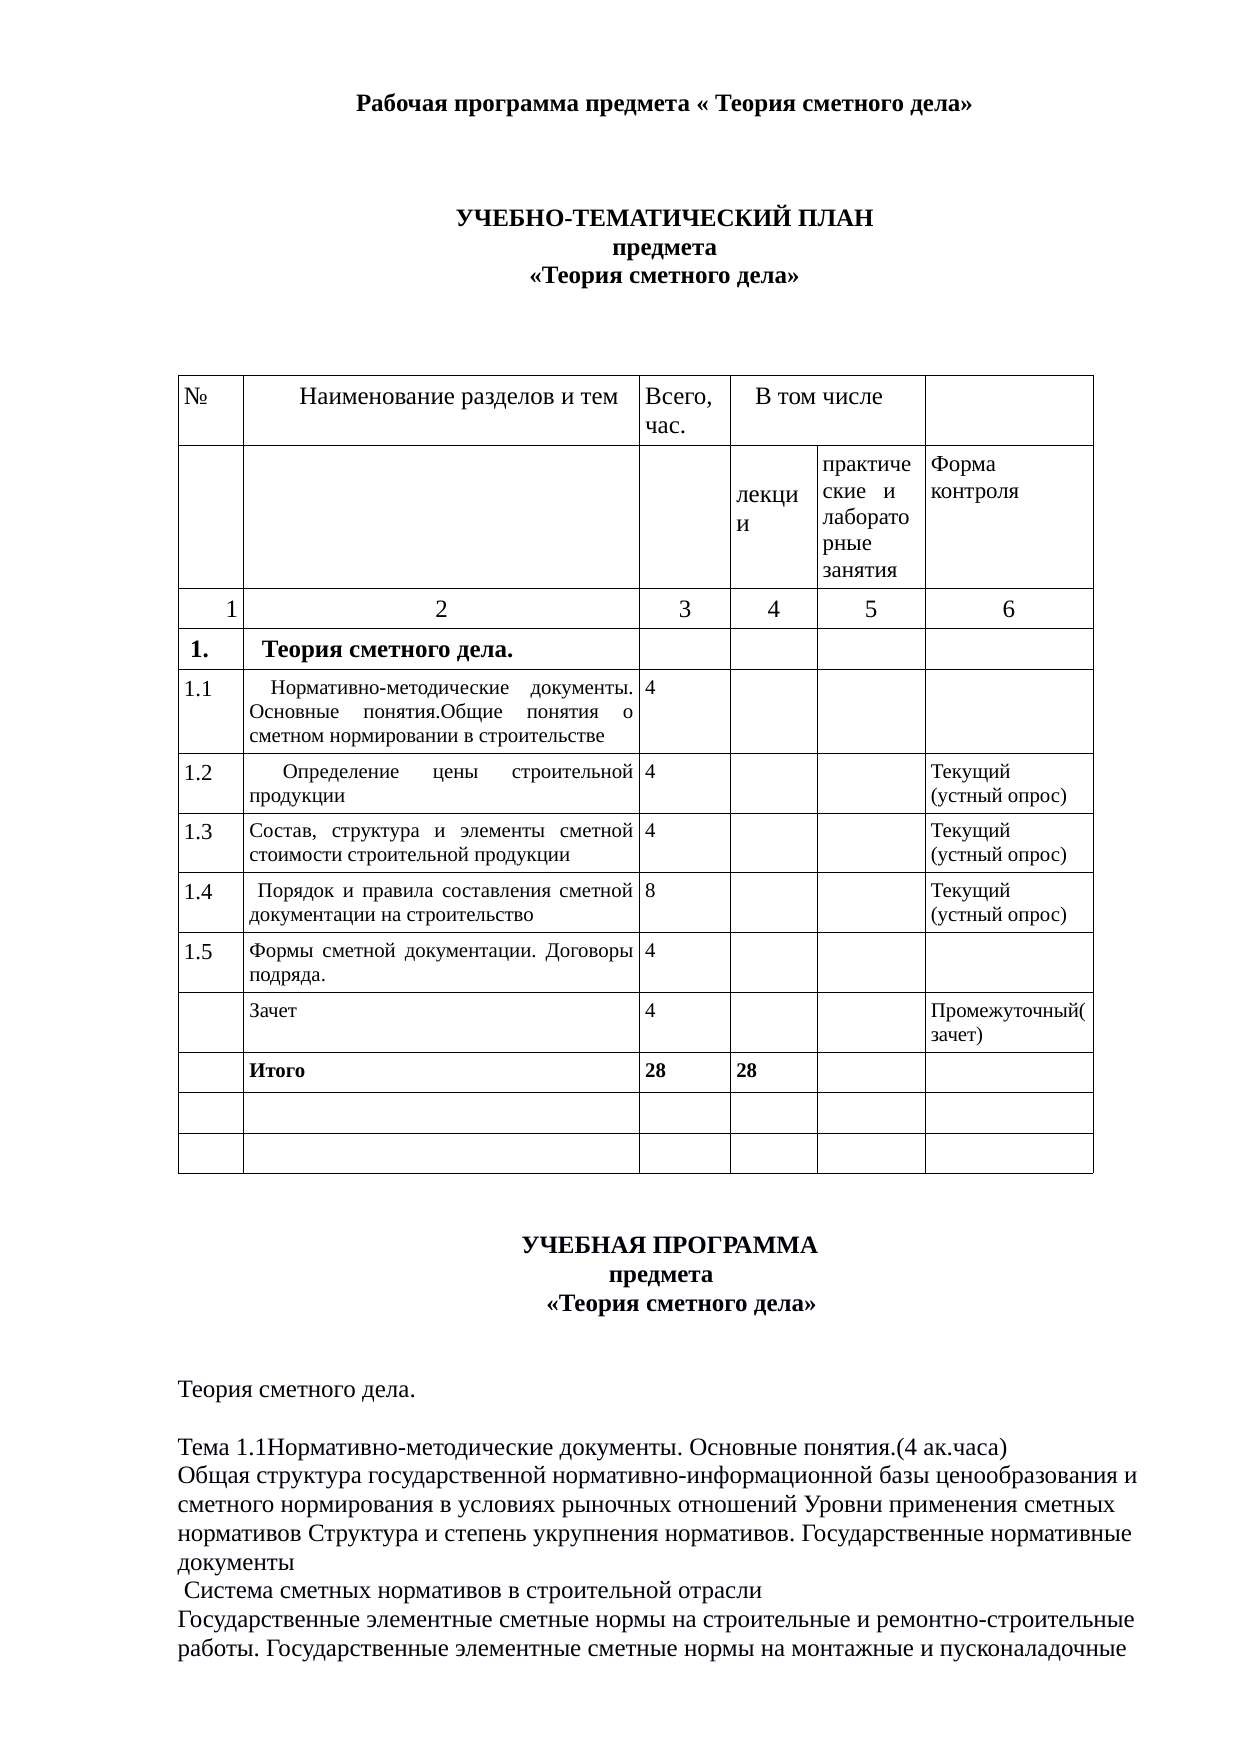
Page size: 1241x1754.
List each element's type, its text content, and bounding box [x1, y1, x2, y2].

table_cell [640, 1093, 730, 1132]
table_cell Зачет [244, 993, 639, 1052]
table_cell [818, 933, 925, 992]
table_cell 1.4 [179, 873, 243, 932]
table_cell лекции [731, 446, 817, 588]
table_cell [640, 1134, 730, 1173]
table_header № [179, 376, 243, 444]
table_cell 4 [640, 670, 730, 753]
table_cell 1.1 [179, 670, 243, 753]
table_cell [244, 1093, 639, 1132]
text Система сметных нормативов в строительной отрасли [177, 1576, 1152, 1604]
table_cell [731, 814, 817, 872]
table_cell Порядок и правила составления сметной документации на строительство [244, 873, 639, 932]
table_cell Определение цены строительной продукции [244, 754, 639, 812]
table_cell [926, 1134, 1093, 1173]
table_cell Формы сметной документации. Договоры подряда. [244, 933, 639, 992]
table_cell 1.2 [179, 754, 243, 812]
table_cell 4 [640, 814, 730, 872]
table_cell [926, 670, 1093, 753]
table_header Наименование разделов и тем [244, 376, 639, 444]
table_header [926, 376, 1093, 444]
table_cell [731, 933, 817, 992]
table_cell [926, 629, 1093, 669]
table_cell [818, 754, 925, 812]
table_cell Форма контроля [926, 446, 1093, 588]
text предмета [177, 1259, 1152, 1288]
table_cell [926, 1093, 1093, 1132]
table_cell [818, 629, 925, 669]
table_cell [818, 873, 925, 932]
table_cell [640, 629, 730, 669]
table_cell [731, 754, 817, 812]
table_cell 1.5 [179, 933, 243, 992]
text «Теория сметного дела» [177, 260, 1152, 289]
table_cell [818, 814, 925, 872]
table_cell 4 [731, 589, 817, 628]
table_cell [179, 1134, 243, 1173]
text «Теория сметного дела» [177, 1288, 1152, 1317]
table_cell [731, 1134, 817, 1173]
text Общая структура государственной нормативно-информационной базы ценообразования и сметного нормирования в условиях рыночных отношений Уровни применения сметных нормативов Структура и степень укрупнения нормативов. Государственные нормативные документы [177, 1461, 1152, 1576]
table_cell [818, 1053, 925, 1092]
table_cell [179, 1093, 243, 1132]
table_cell [179, 993, 243, 1052]
table_cell [244, 1134, 639, 1173]
table_cell 4 [640, 933, 730, 992]
table_cell [244, 446, 639, 588]
table_cell [818, 993, 925, 1052]
table_cell 2 [244, 589, 639, 628]
table_cell [731, 629, 817, 669]
table_cell 6 [926, 589, 1093, 628]
table_cell Нормативно-методические документы. Основные понятия.Общие понятия о сметном нормировании в строительстве [244, 670, 639, 753]
text предмета [177, 232, 1152, 260]
table_header В том числе [731, 376, 925, 444]
table_cell 5 [818, 589, 925, 628]
table_cell [179, 446, 243, 588]
table_cell [731, 1093, 817, 1132]
table_cell Теория сметного дела. [244, 629, 639, 669]
text Тема 1.1Нормативно-методические документы. Основные понятия.(4 ак.часа) [177, 1432, 1152, 1461]
table_cell 28 [731, 1053, 817, 1092]
table_cell 28 [640, 1053, 730, 1092]
table_header Всего,час. [640, 376, 730, 444]
table_cell [818, 1134, 925, 1173]
table_cell 1 [179, 589, 243, 628]
table_cell Промежуточный(зачет) [926, 993, 1093, 1052]
table_cell Итого [244, 1053, 639, 1092]
table_cell 8 [640, 873, 730, 932]
table_cell Текущий (устный опрос) [926, 873, 1093, 932]
table_cell [818, 1093, 925, 1132]
table_cell Текущий (устный опрос) [926, 814, 1093, 872]
table_cell [818, 670, 925, 753]
table_cell Состав, структура и элементы сметной стоимости строительной продукции [244, 814, 639, 872]
table_cell 4 [640, 993, 730, 1052]
table_cell 3 [640, 589, 730, 628]
table_cell [926, 1053, 1093, 1092]
table_cell [731, 670, 817, 753]
text УЧЕБНО-ТЕМАТИЧЕСКИЙ ПЛАН [177, 203, 1152, 232]
table_cell [926, 933, 1093, 992]
text Рабочая программа предмета « Теория сметного дела» [177, 88, 1152, 117]
table_cell [731, 873, 817, 932]
table_cell 1. [179, 629, 243, 669]
table_cell 4 [640, 754, 730, 812]
text Теория сметного дела. [177, 1374, 1152, 1403]
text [177, 1604, 1152, 1662]
table_cell практические и лабораторные занятия [818, 446, 925, 588]
table_cell 1.3 [179, 814, 243, 872]
table_cell [640, 446, 730, 588]
table_cell [731, 993, 817, 1052]
table_cell Текущий (устный опрос) [926, 754, 1093, 812]
table_cell [179, 1053, 243, 1092]
text УЧЕБНАЯ ПРОГРАММА [177, 1231, 1152, 1259]
